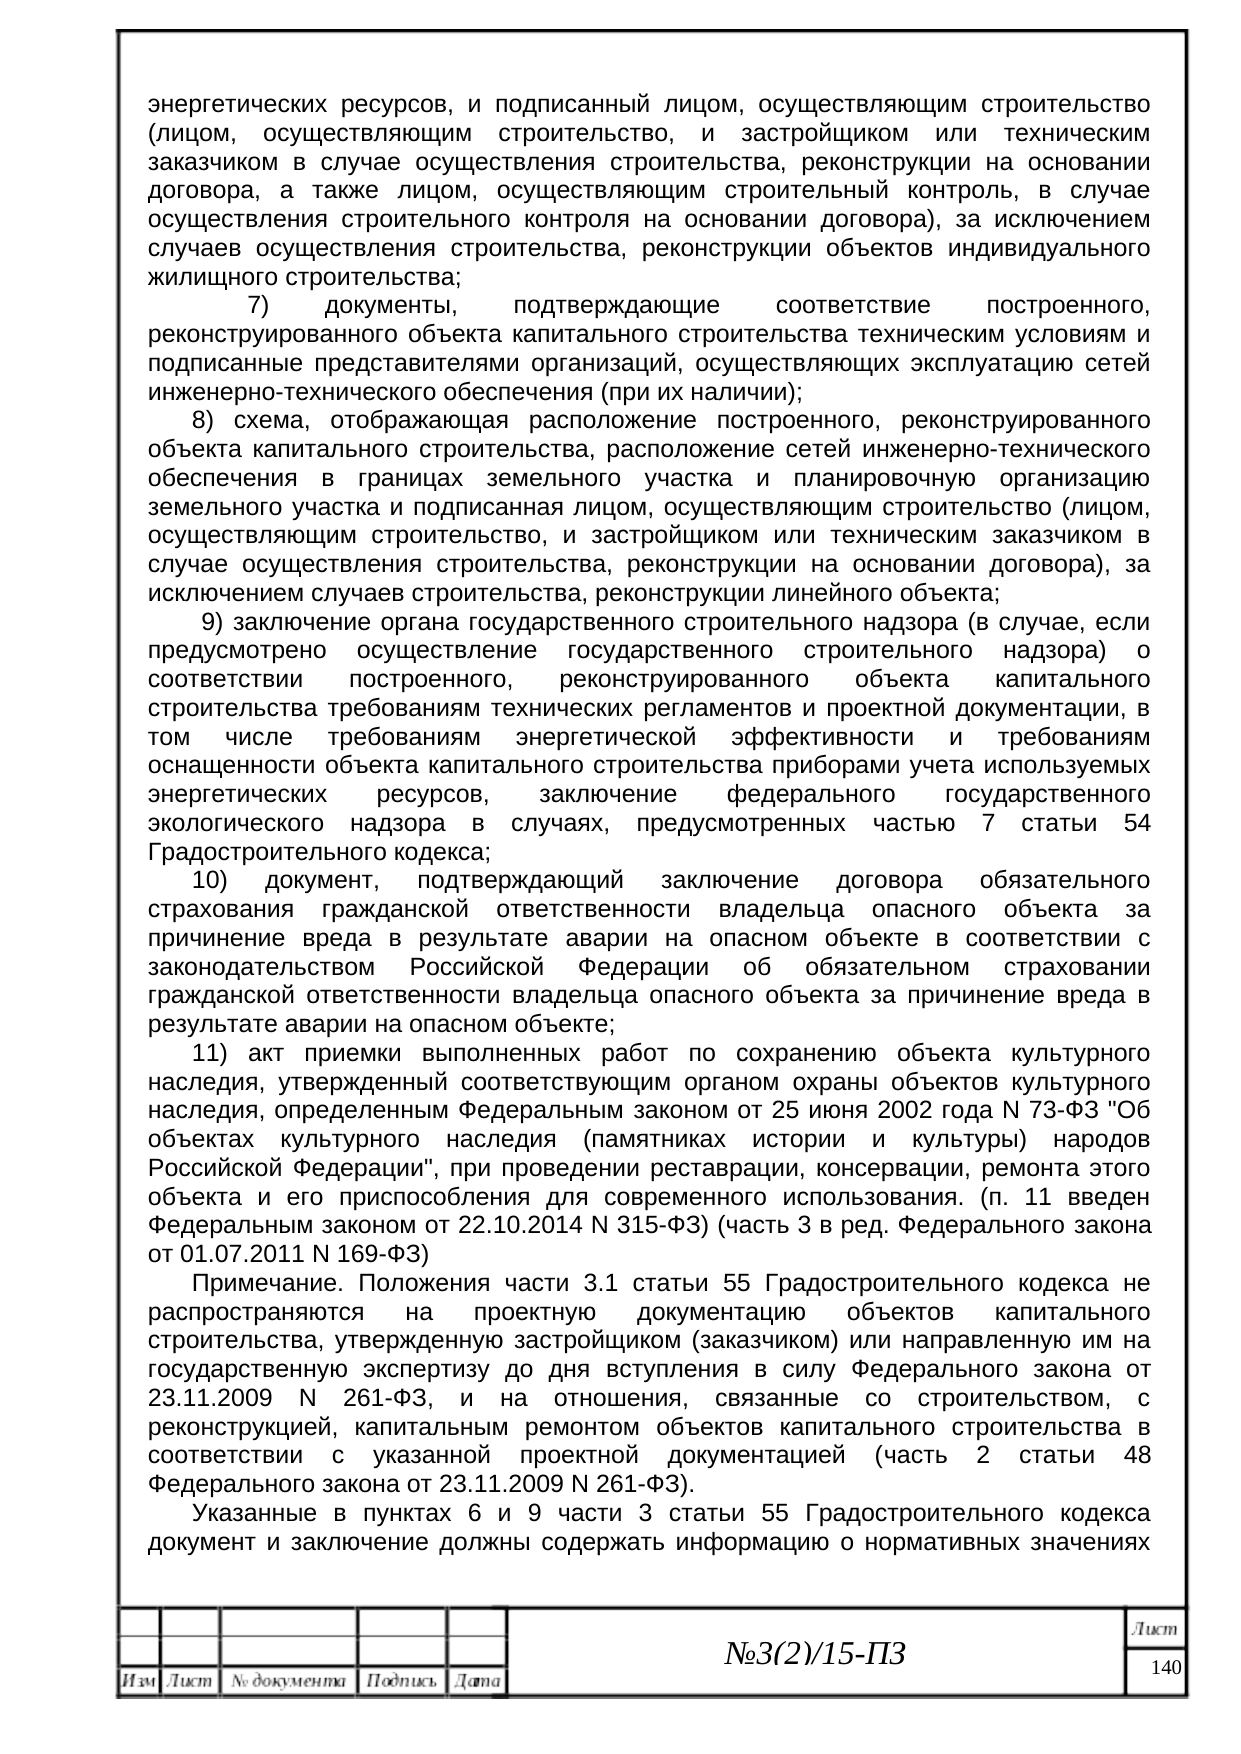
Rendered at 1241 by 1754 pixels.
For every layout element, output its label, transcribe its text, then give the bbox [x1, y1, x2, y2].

text 8) схема, отображающая расположение построенного, реконструированного объекта капитального строительства, расположение сетей инженерно-технического обеспечения в границах земельного участка и планировочную организацию земельного участка и подписанная лицом, осуществляющим строительство (лицом, осуществляющим строительство, и застройщиком или техническим заказчиком в случае осуществления строительства, реконструкции на основании договора), за исключением случаев строительства, реконструкции линейного объекта; [148, 405, 1152, 607]
text 9) заключение органа государственного строительного надзора (в случае, если предусмотрено осуществление государственного строительного надзора) о соответствии построенного, реконструированного объекта капитального строительства требованиям технических регламентов и проектной документации, в том числе требованиям энергетической эффективности и требованиям оснащенности объекта капитального строительства приборами учета используемых энергетических ресурсов, заключение федерального государственного экологического надзора в случаях, предусмотренных частью 7 статьи 54 Градостроительного кодекса; [148, 607, 1152, 865]
text 11) акт приемки выполненных работ по сохранению объекта культурного наследия, утвержденный соответствующим органом охраны объектов культурного наследия, определенным Федеральным законом от 25 июня 2002 года N 73-ФЗ "Об объектах культурного наследия (памятниках истории и культуры) народов Российской Федерации", при проведении реставрации, консервации, ремонта этого объекта и его приспособления для современного использования. (п. 11 введен Федеральным законом от 22.10.2014 N 315-ФЗ) (часть 3 в ред. Федерального закона от 01.07.2011 N 169-ФЗ) [148, 1038, 1152, 1268]
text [148, 1498, 1152, 1555]
text 10) документ, подтверждающий заключение договора обязательного страхования гражданской ответственности владельца опасного объекта за причинение вреда в результате аварии на опасном объекте в соответствии с законодательством Российской Федерации об обязательном страховании гражданской ответственности владельца опасного объекта за причинение вреда в результате аварии на опасном объекте; [148, 865, 1152, 1038]
text 7) документы, подтверждающие соответствие построенного, реконструированного объекта капитального строительства техническим условиям и подписанные представителями организаций, осуществляющих эксплуатацию сетей инженерно-технического обеспечения (при их наличии); [148, 290, 1152, 405]
text Примечание. Положения части 3.1 статьи 55 Градостроительного кодекса не распространяются на проектную документацию объектов капитального строительства, утвержденную застройщиком (заказчиком) или направленную им на государственную экспертизу до дня вступления в силу Федерального закона от 23.11.2009 N 261-ФЗ, и на отношения, связанные со строительством, с реконструкцией, капитальным ремонтом объектов капитального строительства в соответствии с указанной проектной документацией (часть 2 статьи 48 Федерального закона от 23.11.2009 N 261-ФЗ). [148, 1268, 1152, 1498]
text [148, 89, 1152, 290]
